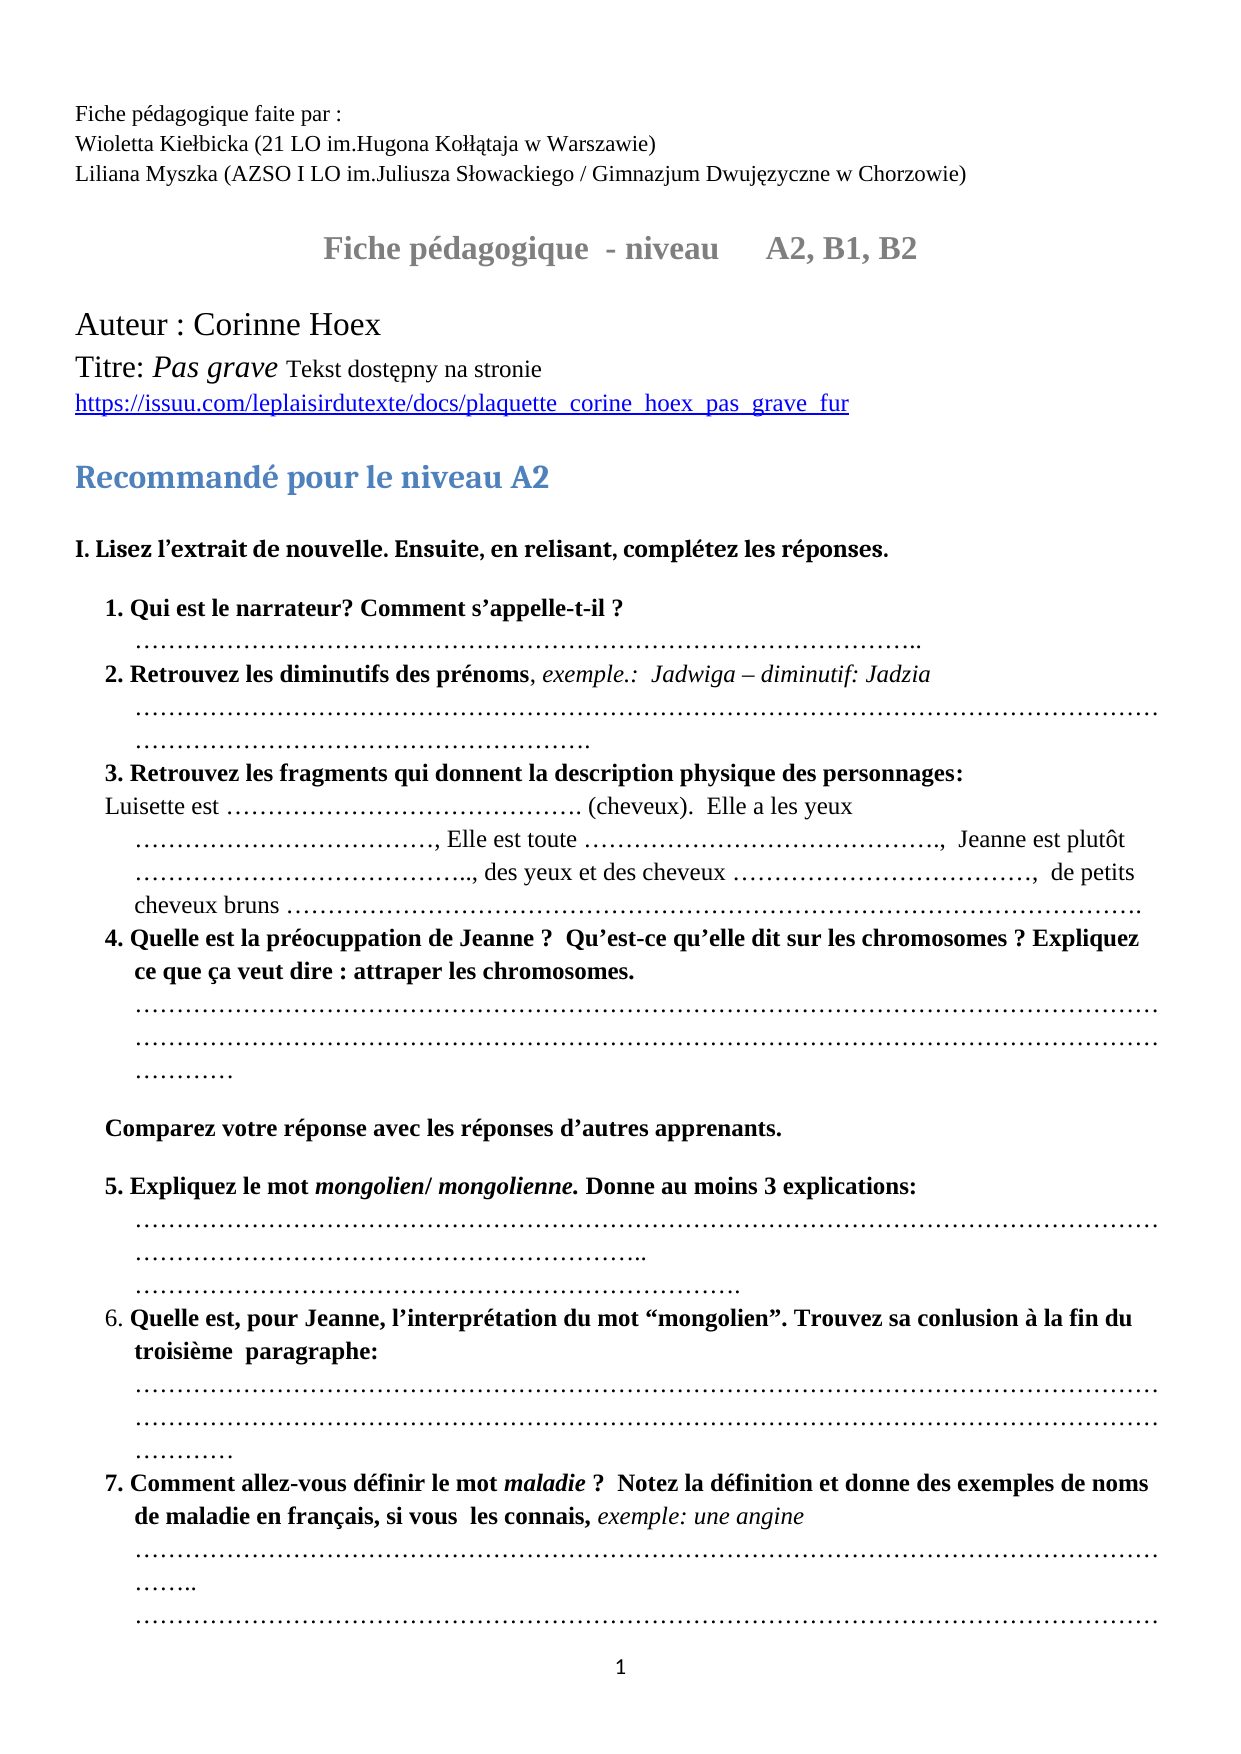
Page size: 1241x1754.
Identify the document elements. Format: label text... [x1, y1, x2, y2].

text Auteur : Corinne Hoex [75, 304, 1165, 342]
text 1. Qui est le narrateur? Comment s’appelle-t-il ? ………………………………………………………………………………….. [104, 593, 1165, 654]
text 3. Retrouvez les fragments qui donnent la description physique des personnages: [104, 758, 1165, 786]
text 2. Retrouvez les diminutifs des prénoms, exemple.: Jadwiga – diminutif: Jadzia ……………………………………………………………………………………………………………………………………………………………. [104, 659, 1165, 753]
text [104, 1468, 1165, 1629]
text 5. Expliquez le mot mongolien/ mongolienne. Donne au moins 3 explications: …………………………………………………………………………………………………………………………………………………………………..………………………………………………………………. [104, 1171, 1165, 1299]
subtitle Recommandé pour le niveau A2 [75, 459, 1165, 497]
text Fiche pédagogique faite par : [75, 100, 1165, 126]
text Comparez votre réponse avec les réponses d’autres apprenants. [104, 1113, 1165, 1142]
text 4. Quelle est la préocuppation de Jeanne ? Qu’est-ce qu’elle dit sur les chromosomes ? Expliquez ce que ça veut dire : attraper les chromosomes. …………………………………………………………………………………………………………………………………………………………………………………………………………………………………… [104, 923, 1165, 1084]
text Wioletta Kiełbicka (21 LO im.Hugona Kołłątaja w Warszawie) [75, 130, 1165, 157]
text Liliana Myszka (AZSO I LO im.Juliusza Słowackiego / Gimnazjum Dwujęzyczne w Chorzowie) [75, 160, 1165, 187]
subtitle I. Lisez l’extrait de nouvelle. Ensuite, en relisant, complétez les réponses. [75, 534, 1165, 563]
text Luisette est ……………………………………. (cheveux). Elle a les yeux ………………………………, Elle est toute ……………………………………., Jeanne est plutôt ………………………………….., des yeux et des cheveux ………………………………, de petits cheveux bruns …………………………………………………………………………………………. [104, 791, 1165, 918]
text 6. Quelle est, pour Jeanne, l’interprétation du mot “mongolien”. Trouvez sa conlusion à la fin du troisième paragraphe: …………………………………………………………………………………………………………………………………………………………………………………………………………………………………… [104, 1303, 1165, 1464]
text Fiche pédagogique - niveau A2, B1, B2 [75, 228, 1165, 266]
text Titre: Pas grave Tekst dostępny na stronie https://issuu.com/leplaisirdutexte/docs/plaquette_corine_hoex_pas_grave_fur [75, 348, 1165, 417]
